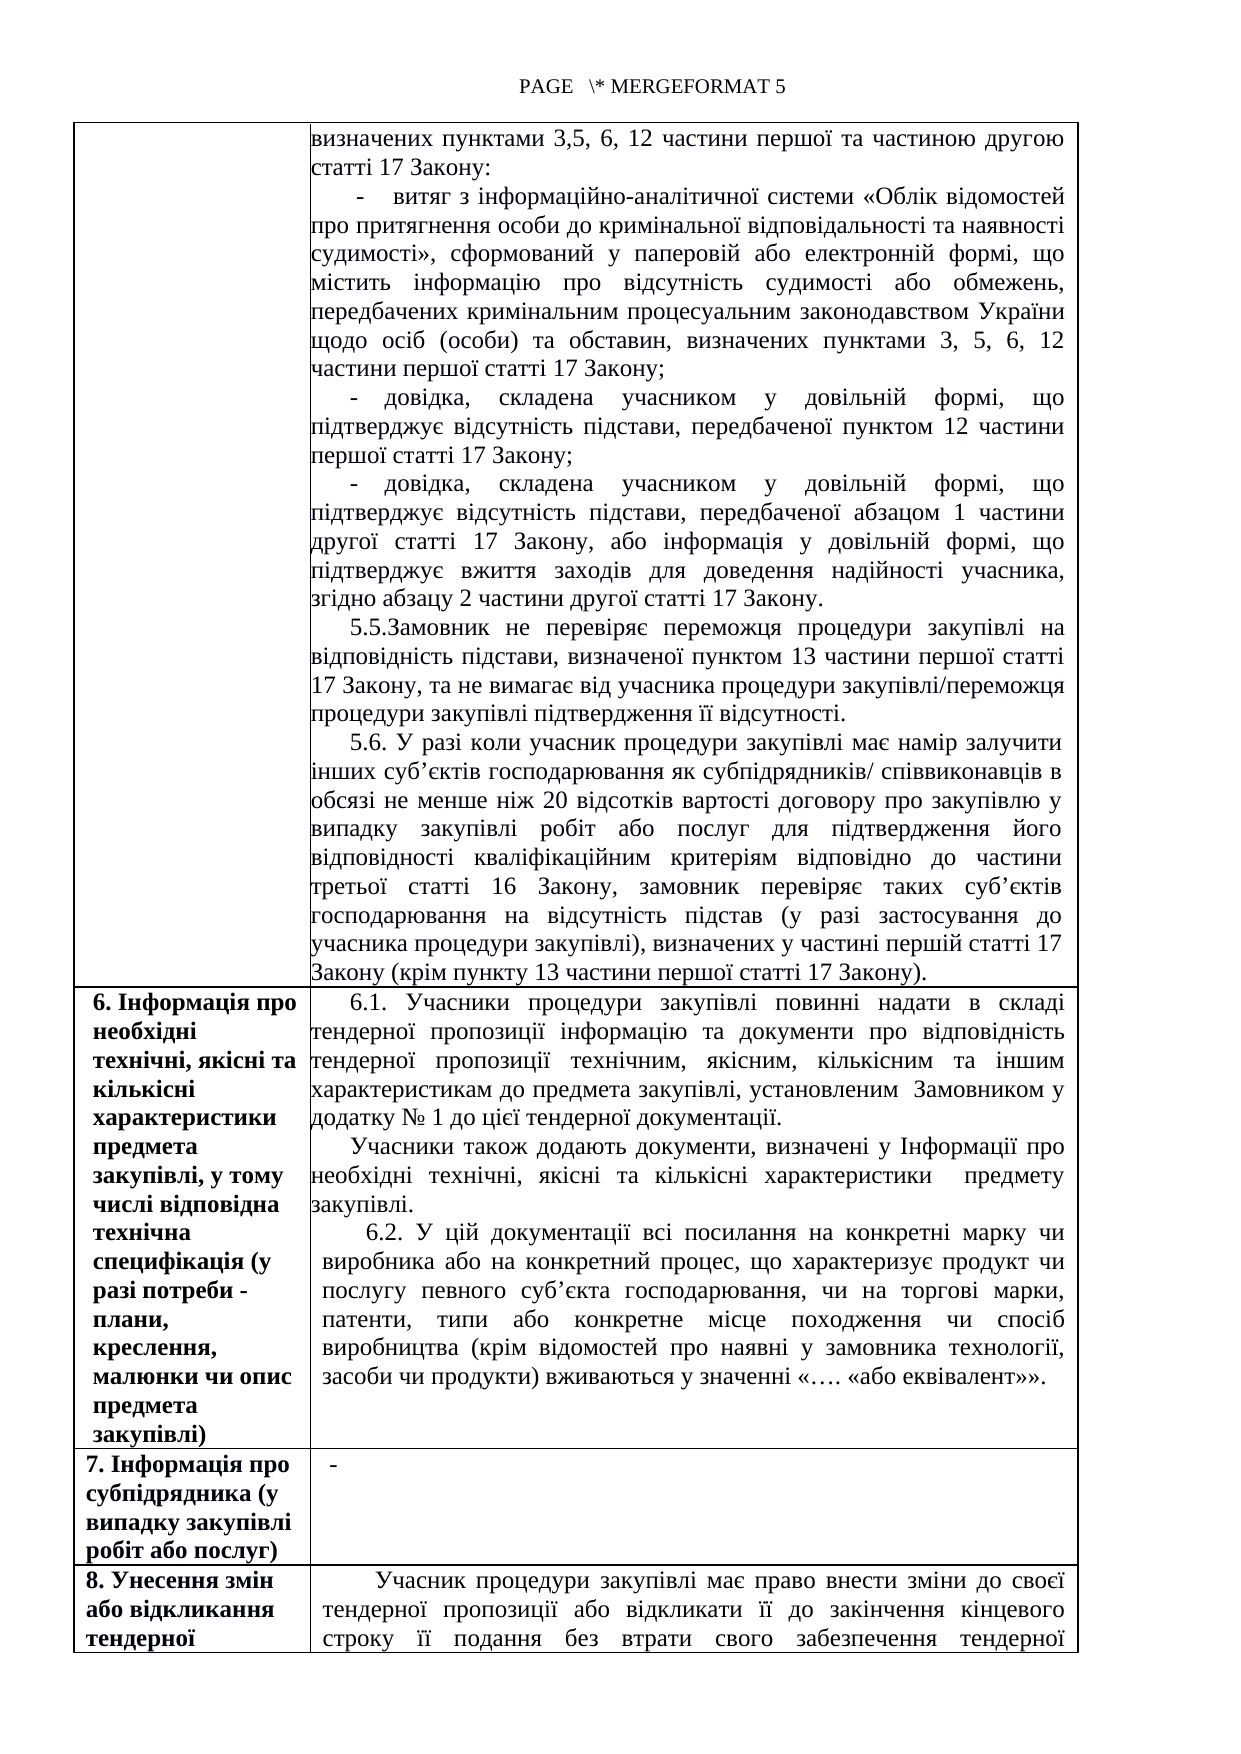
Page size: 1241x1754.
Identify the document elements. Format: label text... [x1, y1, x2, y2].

table_cell 7. Інформація про субпідрядника (у випадку закупівлі робіт або послуг) [75, 1449, 310, 1564]
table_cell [311, 123, 1077, 986]
table_cell 6. Інформація про необхідні технічні, якісні та кількісні характеристики предмета закупівлі, у тому числі відповідна технічна специфікація (у разі потреби - плани, креслення, малюнки чи опис предмета закупівлі) [75, 988, 310, 1447]
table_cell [75, 1566, 310, 1652]
table_cell - [311, 1449, 1077, 1564]
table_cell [75, 123, 310, 986]
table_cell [311, 1566, 1077, 1652]
table_cell 6.1. Учасники процедури закупівлі повинні надати в складі тендерної пропозиції інформацію та документи про відповідність тендерної пропозиції технічним, якісним, кількісним та іншим характеристикам до предмета закупівлі, установленим Замовником у додатку № 1 до цієї тендерної документації. Учасники також додають документи, визначені у Інформації про необхідні технічні, якісні та кількісні характеристики предмету закупівлі. 6.2. У цій документації всі посилання на конкретні марку чи виробника або на конкретний процес, що характеризує продукт чи послугу певного суб’єкта господарювання, чи на торгові марки, патенти, типи або конкретне місце походження чи спосіб виробництва (крім відомостей про наявні у замовника технології, засоби чи продукти) вживаються у значенні «…. «або еквівалент»». [311, 988, 1077, 1447]
